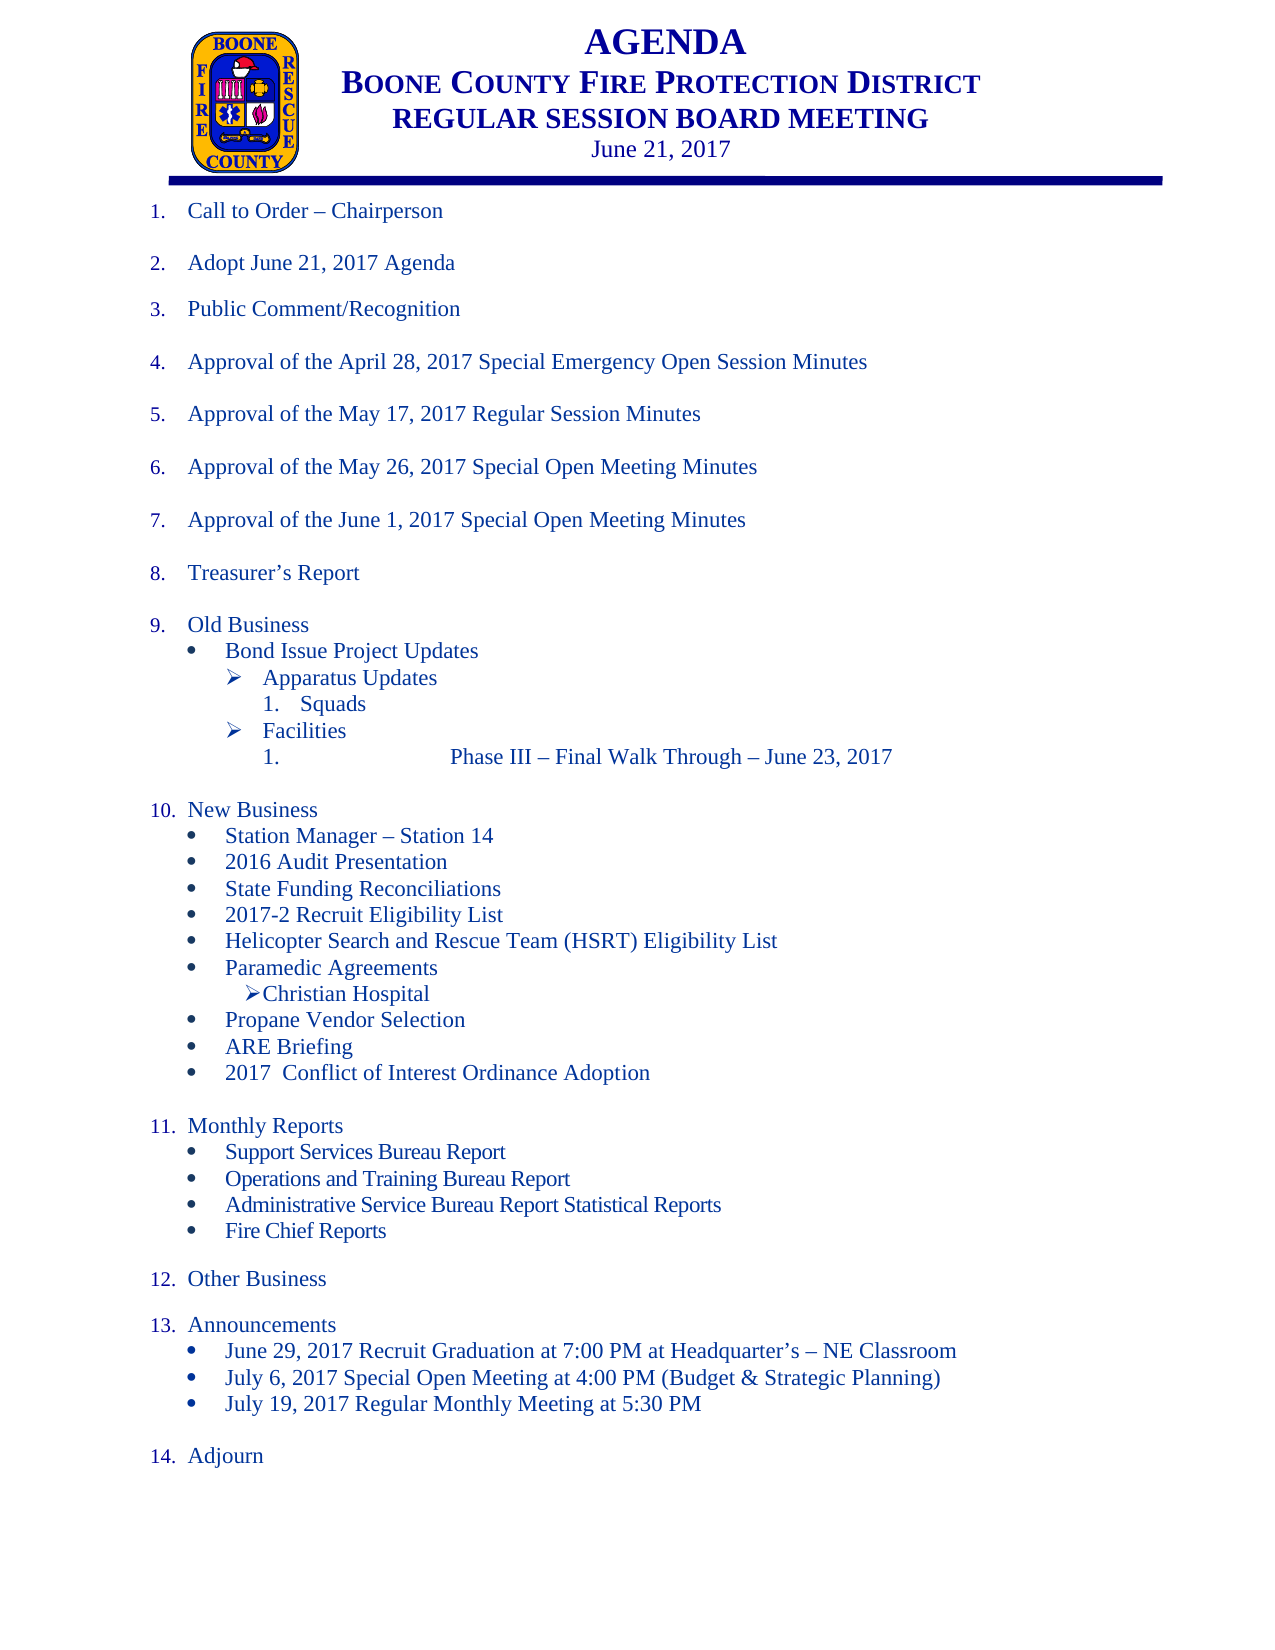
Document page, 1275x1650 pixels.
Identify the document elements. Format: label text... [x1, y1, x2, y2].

list Monthly Reports [150, 1112, 1171, 1138]
list Approval of the June 1, 2017 Special Open Meeting Minutes [150, 506, 1171, 532]
title AGENDA [150, 19, 1171, 63]
list Fire Chief Reports [187, 1217, 1171, 1244]
list Treasurer’s Report [150, 558, 1171, 585]
list Station Manager – Station 14 [187, 822, 1171, 848]
list Call to Order – Chairperson [150, 197, 1171, 223]
list Facilities [225, 717, 1171, 743]
list Adopt June 21, 2017 Agenda [150, 249, 1171, 276]
list Squads [262, 690, 1171, 717]
subtitle REGULAR SESSION BOARD MEETING [150, 101, 1171, 134]
list Paramedic Agreements [187, 954, 1171, 980]
list Bond Issue Project Updates [187, 638, 1171, 664]
list Approval of the April 28, 2017 Special Emergency Open Session Minutes [150, 348, 1171, 374]
list Old Business [150, 611, 1171, 638]
list Other Business [150, 1265, 1171, 1292]
list ARE Briefing [187, 1033, 1171, 1059]
list New Business [150, 796, 1171, 822]
list Apparatus Updates [225, 664, 1171, 690]
list 2017-2 Recruit Eligibility List [187, 901, 1171, 927]
list Approval of the May 17, 2017 Regular Session Minutes [150, 400, 1171, 427]
list Announcements [150, 1311, 1171, 1337]
list Propane Vendor Selection [187, 1007, 1171, 1033]
list Christian Hospital [244, 980, 1171, 1007]
list Public Comment/Recognition [150, 295, 1171, 321]
list Approval of the May 26, 2017 Special Open Meeting Minutes [150, 453, 1171, 479]
list Operations and Training Bureau Report [187, 1165, 1171, 1191]
subtitle Boone County Fire Protection District [150, 63, 1171, 101]
text June 21, 2017 [150, 134, 1171, 163]
list Administrative Service Bureau Report Statistical Reports [187, 1191, 1171, 1217]
list 2017 Conflict of Interest Ordinance Adoption [187, 1059, 1171, 1086]
list Phase III – Final Walk Through – June 23, 2017 [262, 743, 1171, 769]
list Helicopter Search and Rescue Team (HSRT) Eligibility List [187, 927, 1171, 954]
list July 19, 2017 Regular Monthly Meeting at 5:30 PM [187, 1390, 1171, 1416]
list Support Services Bureau Report [187, 1138, 1171, 1165]
list 2016 Audit Presentation [187, 848, 1171, 875]
list State Funding Reconciliations [187, 875, 1171, 901]
list Adjourn [150, 1443, 1171, 1469]
list July 6, 2017 Special Open Meeting at 4:00 PM (Budget & Strategic Planning) [187, 1363, 1171, 1390]
list June 29, 2017 Recruit Graduation at 7:00 PM at Headquarter’s – NE Classroom [187, 1337, 1171, 1363]
